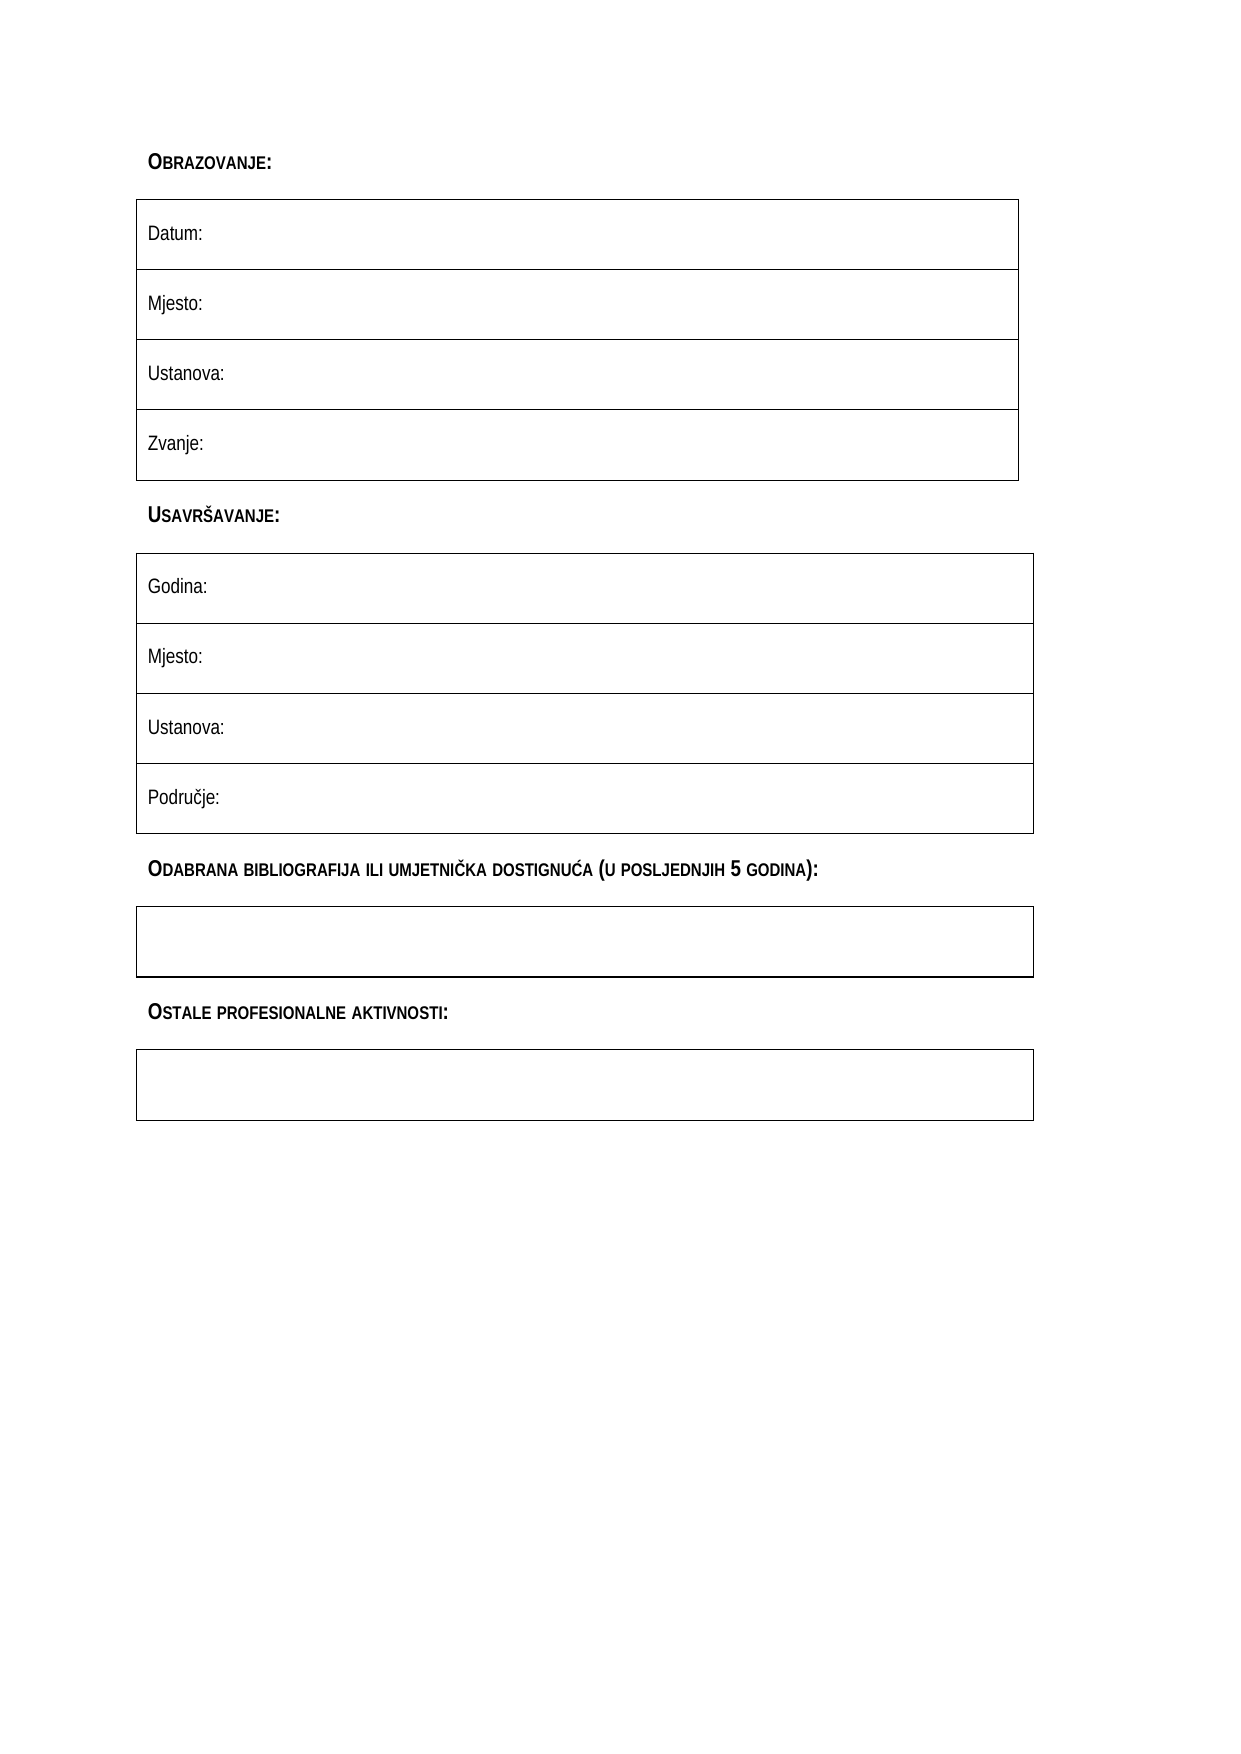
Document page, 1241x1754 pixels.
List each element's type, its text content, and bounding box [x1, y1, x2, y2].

table_cell Zvanje: [137, 410, 1018, 479]
table_header Datum: [137, 200, 1018, 269]
table_cell Ustanova: [137, 340, 1018, 409]
text Odabrana bibliografija ili umjetnička dostignuća (u posljednjih 5 godina): [148, 855, 1093, 881]
table_cell Ustanova: [137, 694, 1033, 763]
table_cell Područje: [137, 764, 1033, 833]
text Obrazovanje: [148, 148, 1093, 174]
table_header Godina: [137, 554, 1033, 623]
table_cell Mjesto: [137, 624, 1033, 693]
text Ostale profesionalne aktivnosti: [148, 998, 1093, 1024]
table_header [137, 1050, 1033, 1119]
table_cell Mjesto: [137, 270, 1018, 339]
table_header [137, 907, 1033, 976]
text Usavršavanje: [148, 501, 1093, 528]
